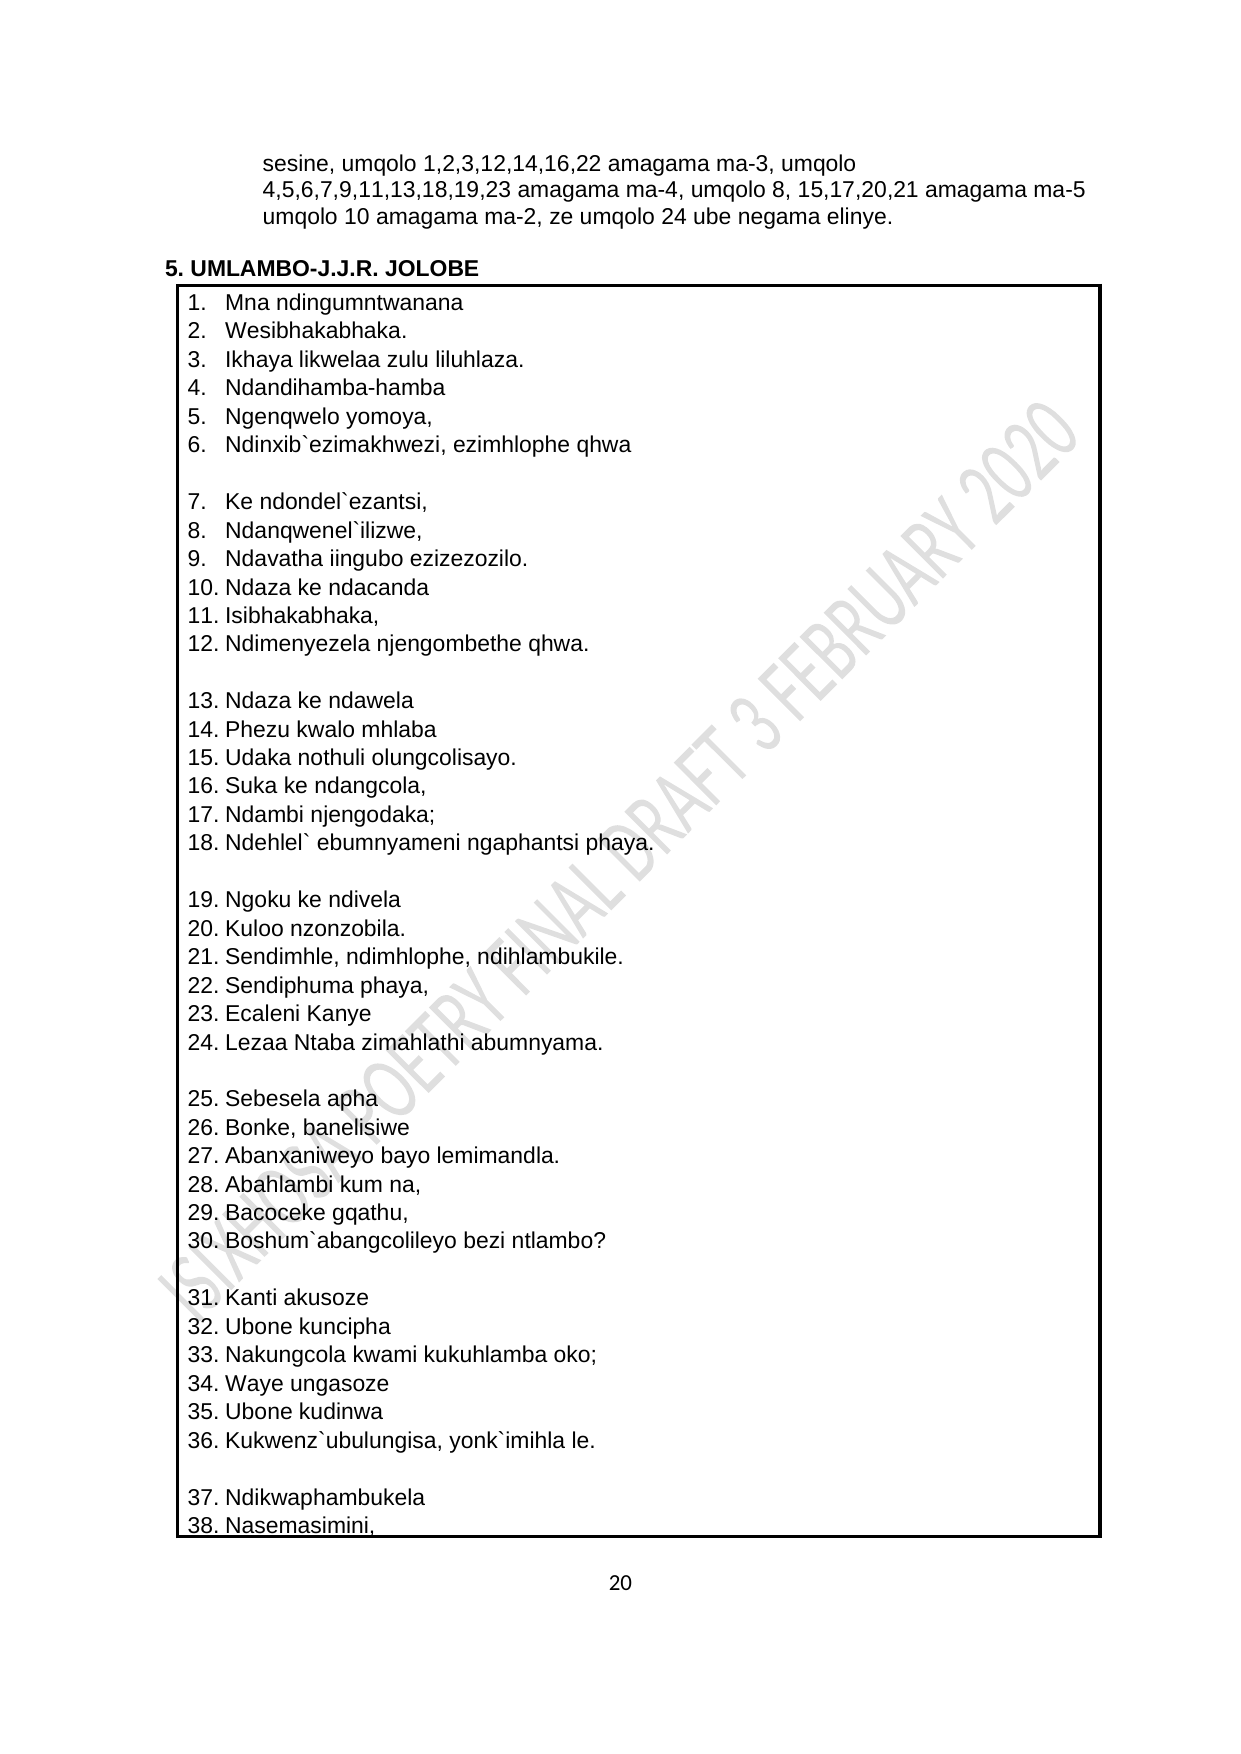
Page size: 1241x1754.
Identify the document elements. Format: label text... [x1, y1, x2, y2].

list Kukwenz`ubulungisa, yonk`imihla le. [179, 1421, 1098, 1453]
list Ndaza ke ndawela [179, 682, 1098, 710]
list Ndambi njengodaka; [179, 796, 1098, 824]
list Ndavatha iingubo ezizezozilo. [179, 540, 1098, 568]
list Ubone kuncipha [179, 1308, 1098, 1336]
list Wesibhakabhaka. [179, 312, 1098, 341]
list Ndaza ke ndacanda [179, 568, 1098, 597]
list Sebesela apha [179, 1080, 1098, 1108]
list Bacoceke gqathu, [179, 1194, 1098, 1222]
list Abanxaniweyo bayo lemimandla. [179, 1137, 1098, 1165]
list Isibhakabhaka, [179, 597, 1098, 625]
list Ngenqwelo yomoya, [179, 398, 1098, 426]
list Sendimhle, ndimhlophe, ndihlambukile. [179, 938, 1098, 966]
list Ndimenyezela njengombethe qhwa. [179, 625, 1098, 657]
list Ubone kudinwa [179, 1393, 1098, 1421]
list Boshum`abangcolileyo bezi ntlambo? [179, 1222, 1098, 1254]
list Udaka nothuli olungcolisayo. [179, 739, 1098, 767]
list Mna ndingumntwanana [179, 287, 1098, 312]
list Abahlambi kum na, [179, 1165, 1098, 1194]
list Kuloo nzonzobila. [179, 909, 1098, 938]
list Bonke, banelisiwe [179, 1108, 1098, 1137]
list Ndanqwenel`ilizwe, [179, 511, 1098, 540]
text 5. UMLAMBO-J.J.R. JOLOBE [165, 255, 1090, 282]
list Ngoku ke ndivela [179, 881, 1098, 909]
list Nasemasimini, [179, 1507, 1098, 1535]
list Nakungcola kwami kukuhlamba oko; [179, 1336, 1098, 1364]
list Ndandihamba-hamba [179, 369, 1098, 398]
list Phezu kwalo mhlaba [179, 710, 1098, 739]
list Kanti akusoze [179, 1279, 1098, 1308]
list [225, 150, 1090, 229]
list Suka ke ndangcola, [179, 767, 1098, 796]
list Ndehlel` ebumnyameni ngaphantsi phaya. [179, 824, 1098, 856]
list Ke ndondel`ezantsi, [179, 483, 1098, 511]
list Ecaleni Kanye [179, 995, 1098, 1023]
list Waye ungasoze [179, 1364, 1098, 1393]
list Ikhaya likwelaa zulu liluhlaza. [179, 341, 1098, 369]
list Ndikwaphambukela [179, 1478, 1098, 1507]
list Ndinxib`ezimakhwezi, ezimhlophe qhwa [179, 426, 1098, 458]
list Lezaa Ntaba zimahlathi abumnyama. [179, 1023, 1098, 1055]
list Sendiphuma phaya, [179, 966, 1098, 995]
